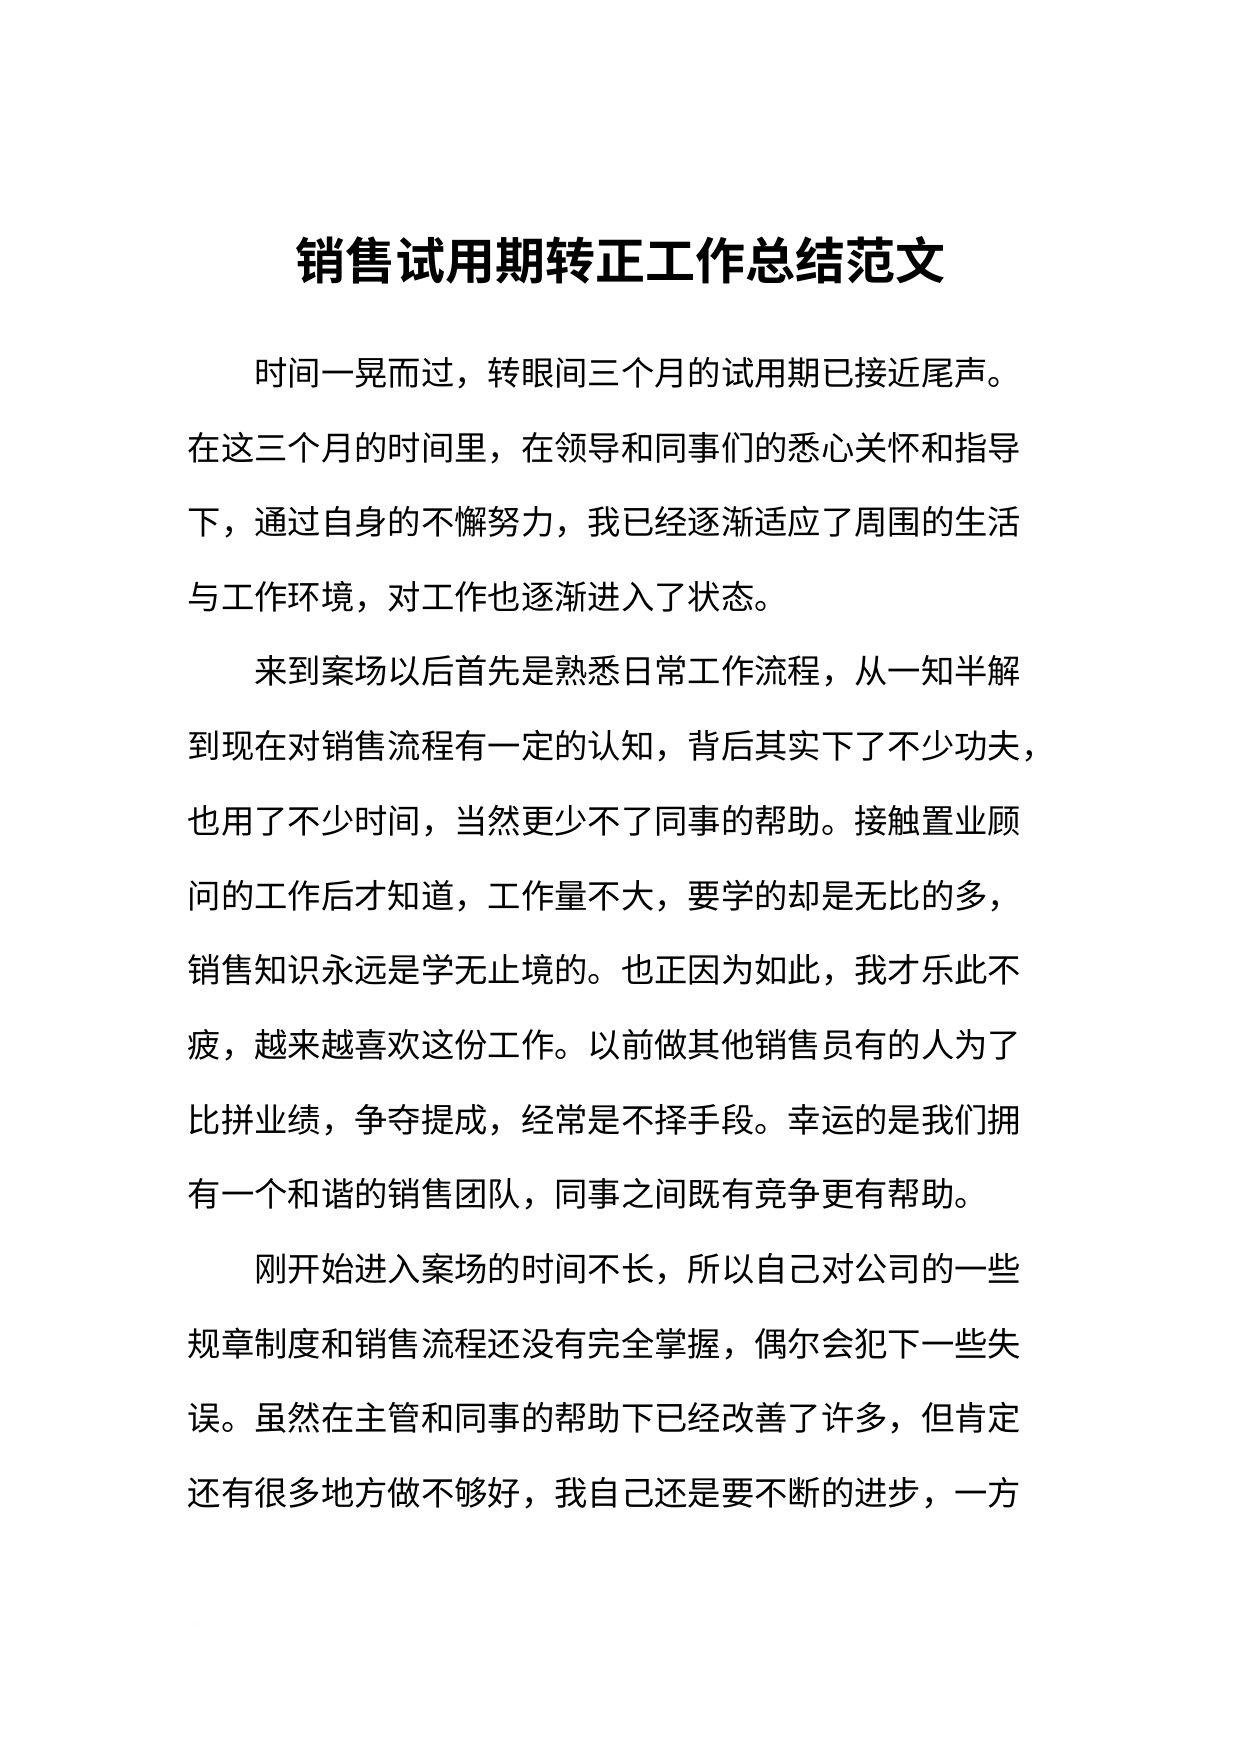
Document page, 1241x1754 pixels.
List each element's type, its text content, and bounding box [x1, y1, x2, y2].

text 销售试用期转正工作总结范文 [187, 162, 1053, 307]
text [187, 338, 1053, 1523]
